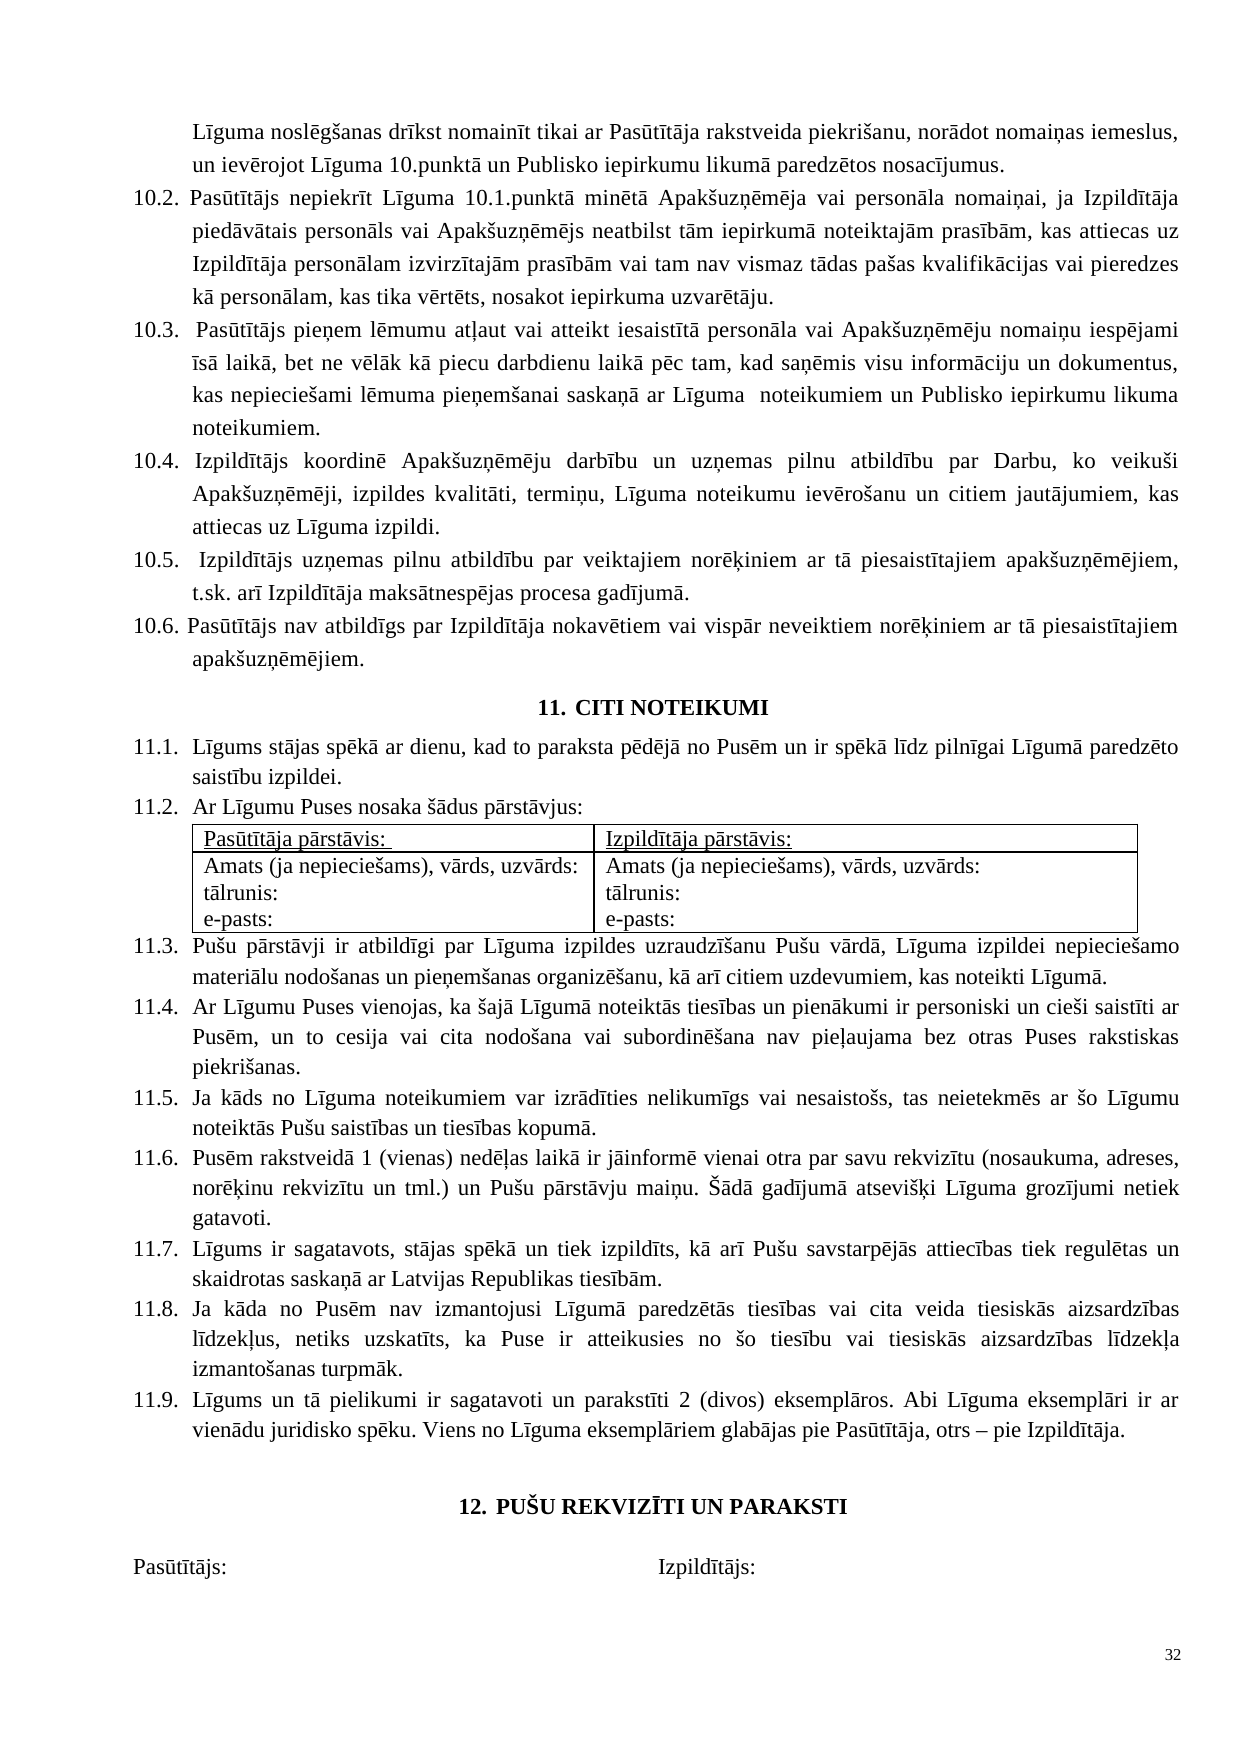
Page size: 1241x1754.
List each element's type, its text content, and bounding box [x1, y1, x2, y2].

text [133, 118, 1181, 180]
list Ja kāda no Pusēm nav izmantojusi Līgumā paredzētās tiesības vai cita veida tiesiskās aizsardzības līdzekļus, netiks uzskatīts, ka Puse ir atteikusies no šo tiesību vai tiesiskās aizsardzības līdzekļa izmantošanas turpmāk. [133, 1295, 1181, 1382]
table_header Izpildītāja pārstāvis: [595, 825, 1137, 851]
table_cell Amats (ja nepieciešams), vārds, uzvārds: tālrunis: e-pasts: [595, 853, 1137, 932]
list Ar Līgumu Puses nosaka šādus pārstāvjus: [133, 793, 1181, 820]
list Līgums un tā pielikumi ir sagatavoti un parakstīti 2 (divos) eksemplāros. Abi Līguma eksemplāri ir ar vienādu juridisko spēku. Viens no Līguma eksemplāriem glabājas pie Pasūtītāja, otrs – pie Izpildītāja. [133, 1386, 1181, 1442]
list Līgums stājas spēkā ar dienu, kad to paraksta pēdējā no Pusēm un ir spēkā līdz pilnīgai Līgumā paredzēto saistību izpildei. [133, 733, 1181, 789]
text 10.6. Pasūtītājs nav atbildīgs par Izpildītāja nokavētiem vai vispār neveiktiem norēķiniem ar tā piesaistītajiem apakšuzņēmējiem. [133, 612, 1181, 673]
list Pušu pārstāvji ir atbildīgi par Līguma izpildes uzraudzīšanu Pušu vārdā, Līguma izpildei nepieciešamo materiālu nodošanas un pieņemšanas organizēšanu, kā arī citiem uzdevumiem, kas noteikti Līgumā. [133, 933, 1181, 989]
list Citi noteikumi [125, 694, 1181, 721]
text 10.3. Pasūtītājs pieņem lēmumu atļaut vai atteikt iesaistītā personāla vai Apakšuzņēmēju nomaiņu iespējami īsā laikā, bet ne vēlāk kā piecu darbdienu laikā pēc tam, kad saņēmis visu informāciju un dokumentus, kas nepieciešami lēmuma pieņemšanai saskaņā ar Līguma noteikumiem un Publisko iepirkumu likuma noteikumiem. [133, 316, 1181, 443]
list PUŠU REKVIZĪTI UN PARAKSTI [125, 1493, 1181, 1519]
list Ar Līgumu Puses vienojas, ka šajā Līgumā noteiktās tiesības un pienākumi ir personiski un cieši saistīti ar Pusēm, un to cesija vai cita nodošana vai subordinēšana nav pieļaujama bez otras Puses rakstiskas piekrišanas. [133, 993, 1181, 1080]
text 10.2. Pasūtītājs nepiekrīt Līguma 10.1.punktā minētā Apakšuzņēmēja vai personāla nomaiņai, ja Izpildītāja piedāvātais personāls vai Apakšuzņēmējs neatbilst tām iepirkumā noteiktajām prasībām, kas attiecas uz Izpildītāja personālam izvirzītajām prasībām vai tam nav vismaz tādas pašas kvalifikācijas vai pieredzes kā personālam, kas tika vērtēts, nosakot iepirkuma uzvarētāju. [133, 184, 1181, 311]
table_cell Amats (ja nepieciešams), vārds, uzvārds: tālrunis: e-pasts: [193, 853, 593, 932]
text Pasūtītājs: Izpildītājs: [133, 1553, 1181, 1580]
table_header Pasūtītāja pārstāvis: [193, 825, 593, 851]
list Pusēm rakstveidā 1 (vienas) nedēļas laikā ir jāinformē vienai otra par savu rekvizītu (nosaukuma, adreses, norēķinu rekvizītu un tml.) un Pušu pārstāvju maiņu. Šādā gadījumā atsevišķi Līguma grozījumi netiek gatavoti. [133, 1144, 1181, 1231]
text 10.5. Izpildītājs uzņemas pilnu atbildību par veiktajiem norēķiniem ar tā piesaistītajiem apakšuzņēmējiem, t.sk. arī Izpildītāja maksātnespējas procesa gadījumā. [133, 546, 1181, 608]
list Līgums ir sagatavots, stājas spēkā un tiek izpildīts, kā arī Pušu savstarpējās attiecības tiek regulētas un skaidrotas saskaņā ar Latvijas Republikas tiesībām. [133, 1235, 1181, 1291]
list Ja kāds no Līguma noteikumiem var izrādīties nelikumīgs vai nesaistošs, tas neietekmēs ar šo Līgumu noteiktās Pušu saistības un tiesības kopumā. [133, 1084, 1181, 1140]
text 10.4. Izpildītājs koordinē Apakšuzņēmēju darbību un uzņemas pilnu atbildību par Darbu, ko veikuši Apakšuzņēmēji, izpildes kvalitāti, termiņu, Līguma noteikumu ievērošanu un citiem jautājumiem, kas attiecas uz Līguma izpildi. [133, 447, 1181, 542]
